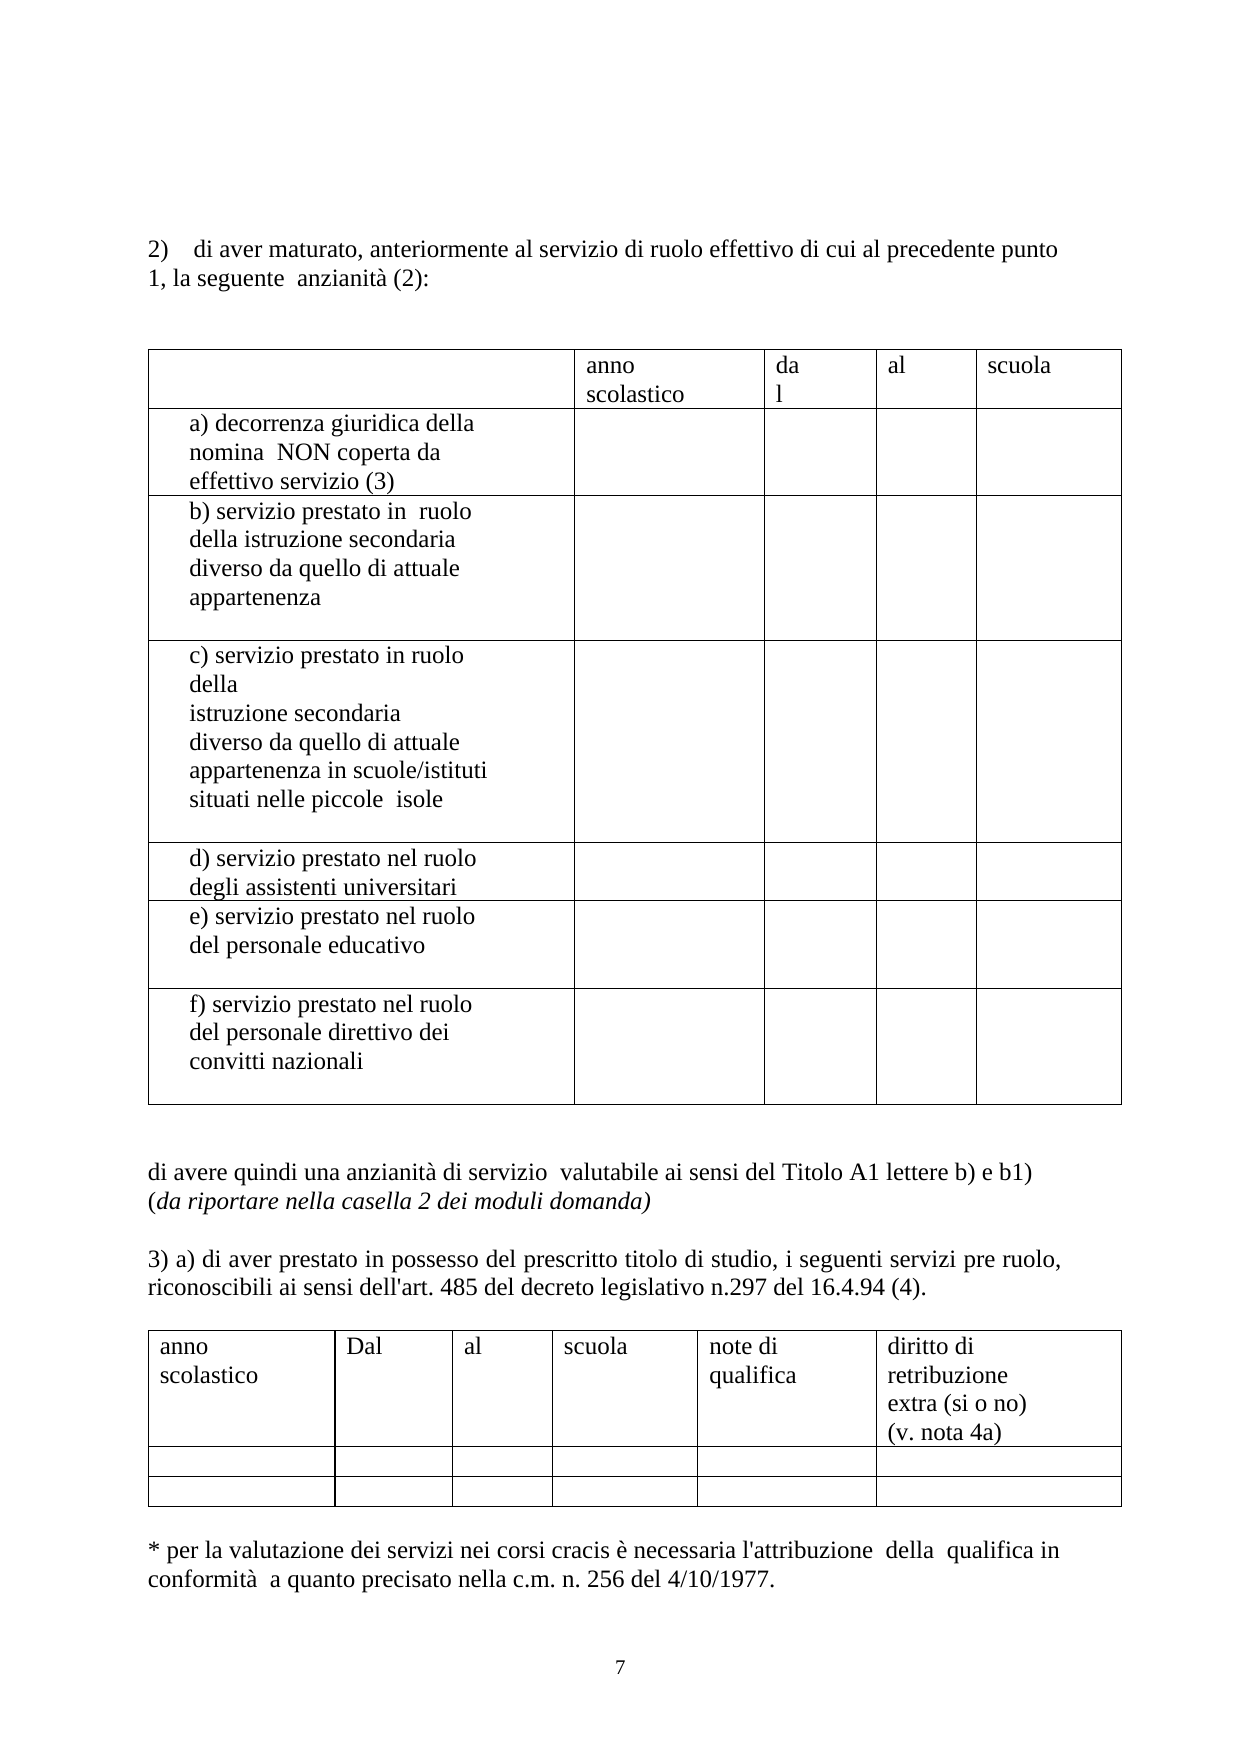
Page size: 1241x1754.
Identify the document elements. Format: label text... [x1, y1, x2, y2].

table_cell [977, 989, 1121, 1104]
table_cell [877, 989, 976, 1104]
table_header scuola [977, 350, 1121, 407]
table_header anno scolastico [575, 350, 764, 407]
table_header anno scolastico [149, 1331, 334, 1446]
table_cell f) servizio prestato nel ruolo del personale direttivo dei convitti nazionali [149, 989, 574, 1104]
text di avere quindi una anzianità di servizio valutabile ai sensi del Titolo A1 lettere b) e b1) [148, 1157, 1063, 1186]
table_cell [765, 989, 876, 1104]
table_cell [336, 1477, 452, 1506]
table_cell e) servizio prestato nel ruolo del personale educativo [149, 901, 574, 988]
table_cell [977, 496, 1121, 639]
table_cell [765, 901, 876, 988]
table_cell [149, 1447, 334, 1476]
table_header al [877, 350, 976, 407]
table_header scuola [553, 1331, 697, 1446]
table_cell [765, 641, 876, 842]
table_cell [575, 641, 764, 842]
table_cell [765, 409, 876, 495]
table_cell [575, 409, 764, 495]
table_cell [877, 409, 976, 495]
table_cell [765, 496, 876, 639]
table_header [149, 350, 574, 407]
table_cell [149, 1477, 334, 1506]
table_cell [765, 843, 876, 900]
table_cell [453, 1447, 552, 1476]
table_cell [877, 843, 976, 900]
table_cell a) decorrenza giuridica della nomina NON coperta da effettivo servizio (3) [149, 409, 574, 495]
table_cell b) servizio prestato in ruolo della istruzione secondaria diverso da quello di attuale appartenenza [149, 496, 574, 639]
table_cell [575, 496, 764, 639]
table_cell [698, 1447, 876, 1476]
table_cell [553, 1477, 697, 1506]
text 2) di aver maturato, anteriormente al servizio di ruolo effettivo di cui al precedente punto 1, la seguente anzianità (2): [148, 234, 1063, 291]
table_cell [877, 496, 976, 639]
table_cell [575, 843, 764, 900]
table_cell [877, 1447, 1121, 1476]
table_header al [453, 1331, 552, 1446]
table_cell [575, 901, 764, 988]
table_cell [977, 843, 1121, 900]
table_cell [575, 989, 764, 1104]
table_cell [553, 1447, 697, 1476]
table_cell [336, 1447, 452, 1476]
table_cell [877, 1477, 1121, 1506]
table_cell [977, 901, 1121, 988]
table_cell [977, 409, 1121, 495]
table_header dal [765, 350, 876, 407]
text 3) a) di aver prestato in possesso del prescritto titolo di studio, i seguenti servizi pre ruolo, riconoscibili ai sensi dell'art. 485 del decreto legislativo n.297 del 16.4.94 (4). [148, 1244, 1063, 1301]
table_header diritto di retribuzione extra (si o no) (v. nota 4a) [877, 1331, 1121, 1446]
table_header note di qualifica [698, 1331, 876, 1446]
table_cell [977, 641, 1121, 842]
table_cell [877, 901, 976, 988]
table_cell [877, 641, 976, 842]
table_cell [453, 1477, 552, 1506]
table_cell [698, 1477, 876, 1506]
text * per la valutazione dei servizi nei corsi cracis è necessaria l'attribuzione della qualifica in conformità a quanto precisato nella c.m. n. 256 del 4/10/1977. [148, 1535, 1063, 1593]
text (da riportare nella casella 2 dei moduli domanda) [148, 1186, 1063, 1215]
table_header Dal [336, 1331, 452, 1446]
table_cell d) servizio prestato nel ruolo degli assistenti universitari [149, 843, 574, 900]
table_cell c) servizio prestato in ruolo della istruzione secondaria diverso da quello di attuale appartenenza in scuole/istituti situati nelle piccole isole [149, 641, 574, 842]
